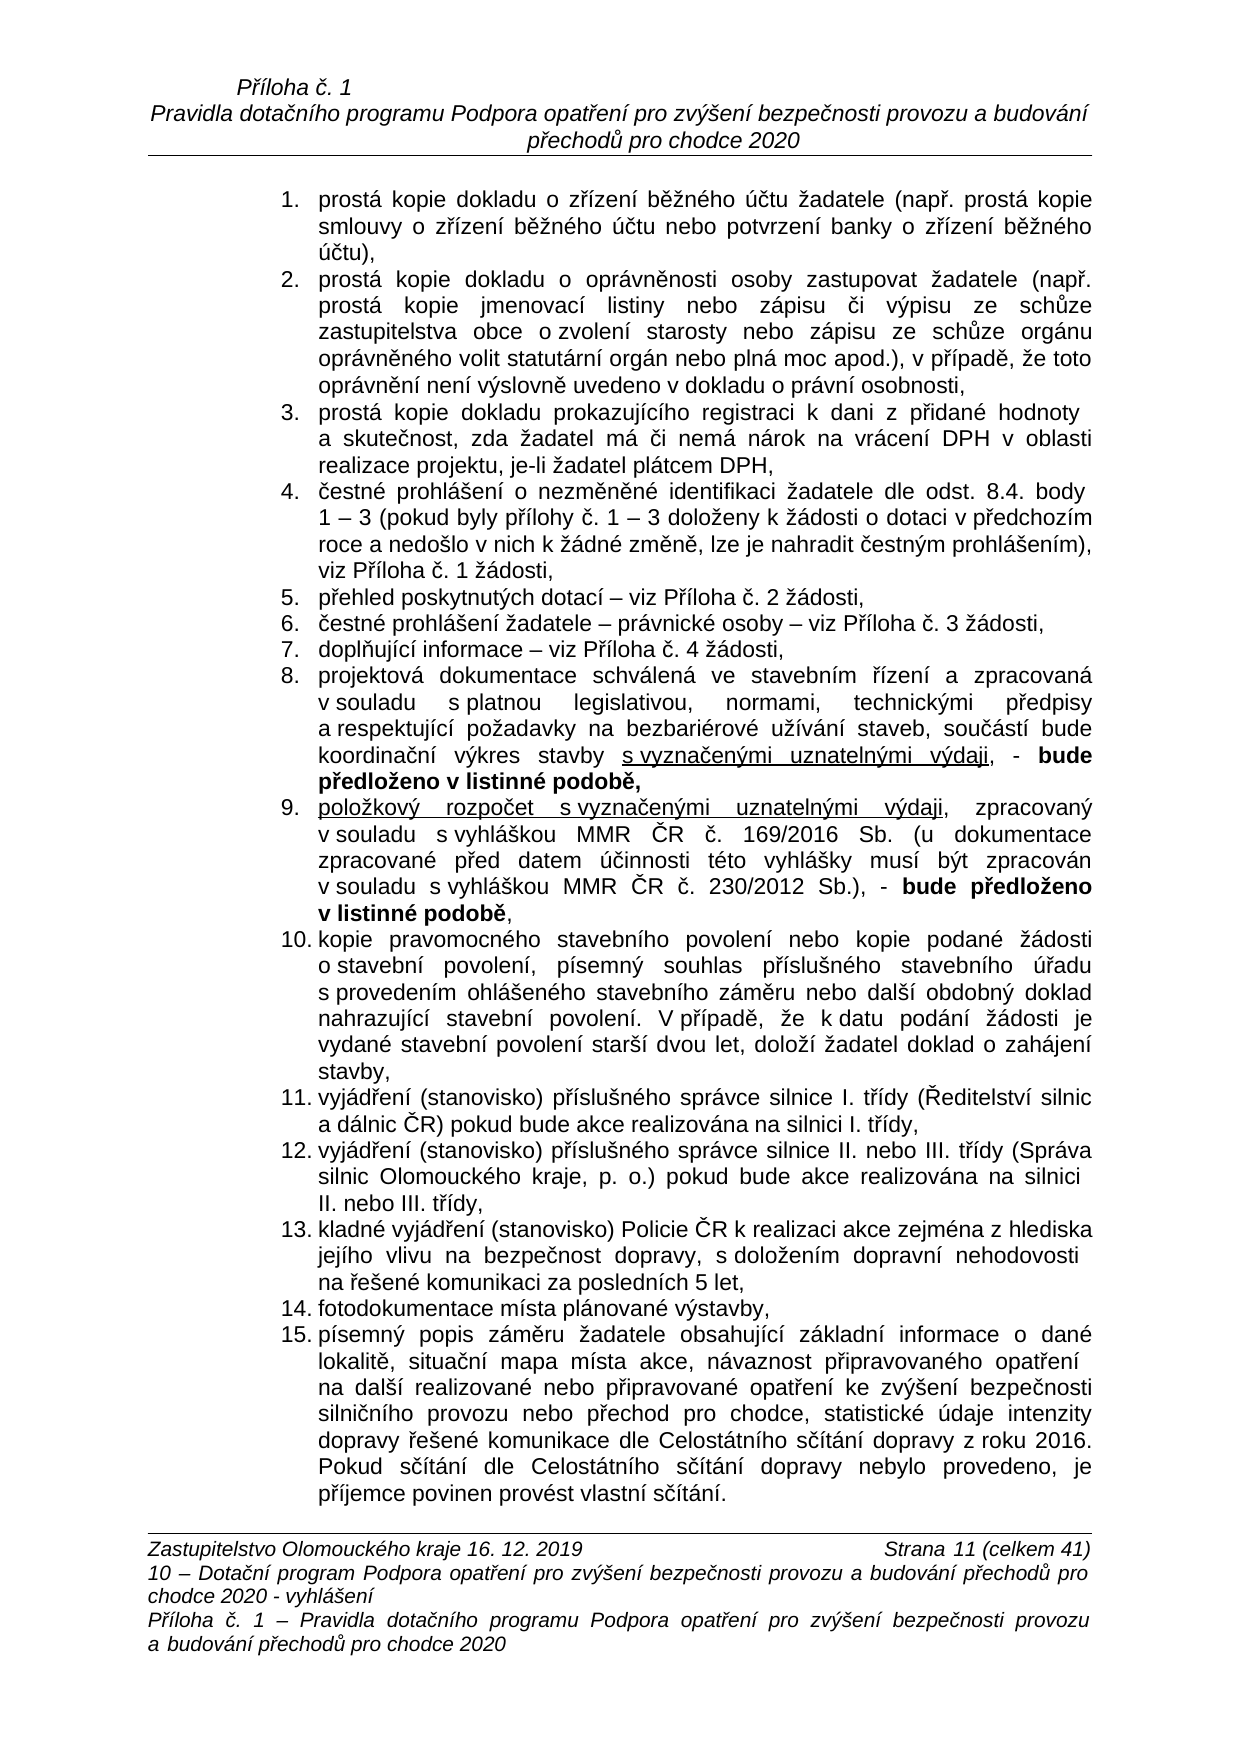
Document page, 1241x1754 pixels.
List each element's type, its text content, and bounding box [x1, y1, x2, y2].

list vyjádření (stanovisko) příslušného správce silnice II. nebo III. třídy (Správa silnic Olomouckého kraje, p. o.) pokud bude akce realizována na silnici II. nebo III. třídy, [281, 1137, 1092, 1216]
list prostá kopie dokladu prokazujícího registraci k dani z přidané hodnoty a skutečnost, zda žadatel má či nemá nárok na vrácení DPH v oblasti realizace projektu, je-li žadatel plátcem DPH, [281, 399, 1092, 478]
list položkový rozpočet s vyznačenými uznatelnými výdaji, zpracovaný v souladu s vyhláškou MMR ČR č. 169/2016 Sb. (u dokumentace zpracované před datem účinnosti této vyhlášky musí být zpracován v souladu s vyhláškou MMR ČR č. 230/2012 Sb.), - bude předloženo v listinné podobě, [281, 794, 1092, 926]
list projektová dokumentace schválená ve stavebním řízení a zpracovaná v souladu s platnou legislativou, normami, technickými předpisy a respektující požadavky na bezbariérové užívání staveb, součástí bude koordinační výkres stavby s vyznačenými uznatelnými výdaji, - bude předloženo v listinné podobě, [281, 662, 1092, 794]
list čestné prohlášení žadatele – právnické osoby – viz Příloha č. 3 žádosti, [281, 610, 1092, 636]
list kladné vyjádření (stanovisko) Policie ČR k realizaci akce zejména z hlediska jejího vlivu na bezpečnost dopravy, s doložením dopravní nehodovosti na řešené komunikaci za posledních 5 let, [281, 1216, 1092, 1295]
list prostá kopie dokladu o zřízení běžného účtu žadatele (např. prostá kopie smlouvy o zřízení běžného účtu nebo potvrzení banky o zřízení běžného účtu), [281, 186, 1092, 266]
list prostá kopie dokladu o oprávněnosti osoby zastupovat žadatele (např. prostá kopie jmenovací listiny nebo zápisu či výpisu ze schůze zastupitelstva obce o zvolení starosty nebo zápisu ze schůze orgánu oprávněného volit statutární orgán nebo plná moc apod.), v případě, že toto oprávnění není výslovně uvedeno v dokladu o právní osobnosti, [281, 266, 1092, 399]
list doplňující informace – viz Příloha č. 4 žádosti, [281, 636, 1092, 662]
list přehled poskytnutých dotací – viz Příloha č. 2 žádosti, [281, 583, 1092, 610]
list vyjádření (stanovisko) příslušného správce silnice I. třídy (Ředitelství silnic a dálnic ČR) pokud bude akce realizována na silnici I. třídy, [281, 1084, 1092, 1137]
list čestné prohlášení o nezměněné identifikaci žadatele dle odst. 8.4. body 1 – 3 (pokud byly přílohy č. 1 – 3 doloženy k žádosti o dotaci v předchozím roce a nedošlo v nich k žádné změně, lze je nahradit čestným prohlášením), viz Příloha č. 1 žádosti, [281, 478, 1092, 583]
list písemný popis záměru žadatele obsahující základní informace o dané lokalitě, situační mapa místa akce, návaznost připravovaného opatření na další realizované nebo připravované opatření ke zvýšení bezpečnosti silničního provozu nebo přechod pro chodce, statistické údaje intenzity dopravy řešené komunikace dle Celostátního sčítání dopravy z roku 2016. Pokud sčítání dle Celostátního sčítání dopravy nebylo provedeno, je příjemce povinen provést vlastní sčítání. [281, 1321, 1092, 1506]
list kopie pravomocného stavebního povolení nebo kopie podané žádosti o stavební povolení, písemný souhlas příslušného stavebního úřadu s provedením ohlášeného stavebního záměru nebo další obdobný doklad nahrazující stavební povolení. V případě, že k datu podání žádosti je vydané stavební povolení starší dvou let, doloží žadatel doklad o zahájení stavby, [281, 926, 1092, 1084]
list fotodokumentace místa plánované výstavby, [281, 1295, 1092, 1321]
